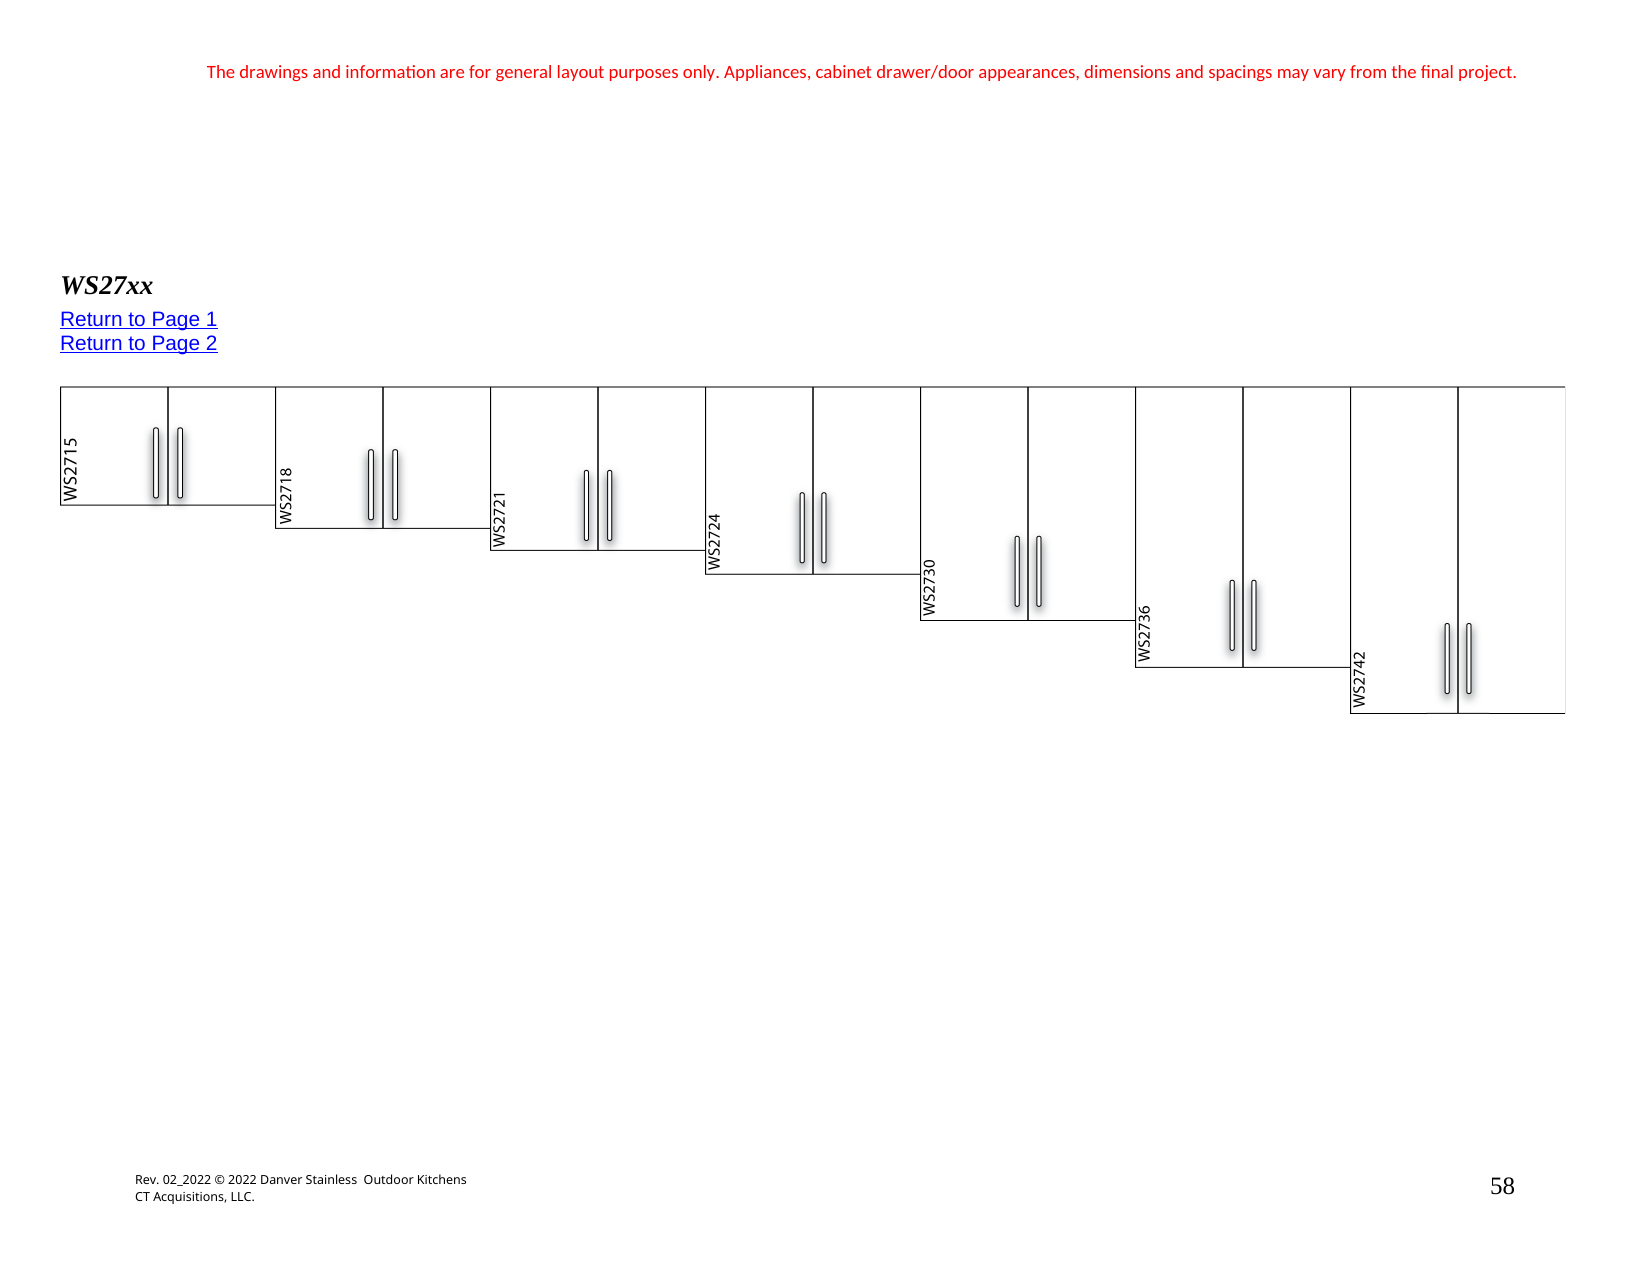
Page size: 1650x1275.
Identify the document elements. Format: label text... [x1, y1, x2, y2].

subtitle WS27xx [60, 269, 1590, 300]
picture [60, 379, 1566, 719]
text Return to Page 2 [60, 331, 1590, 354]
